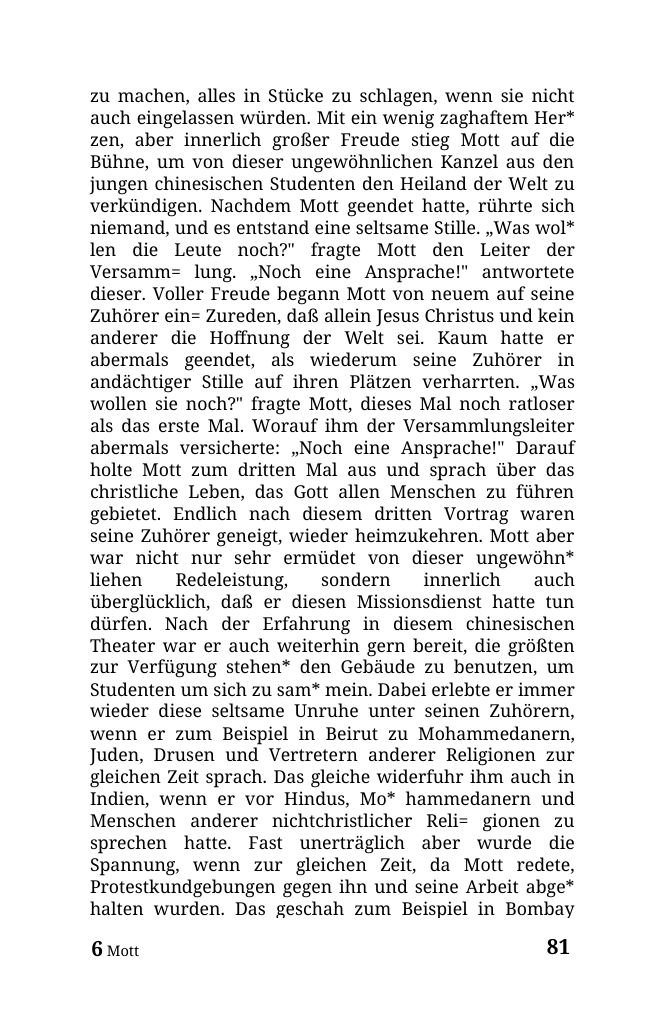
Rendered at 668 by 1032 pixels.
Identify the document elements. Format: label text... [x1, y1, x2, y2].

text 6 Mott [91, 939, 139, 960]
text 81 [547, 937, 570, 958]
text zu machen, alles in Stücke zu schlagen, wenn sie nicht auch eingelassen würden. Mit ein wenig zaghaftem Her* zen, aber innerlich großer Freude stieg Mott auf die Bühne, um von dieser ungewöhnlichen Kanzel aus den jungen chinesischen Studenten den Heiland der Welt zu verkündigen. Nachdem Mott geendet hatte, rührte sich niemand, und es entstand eine seltsame Stille. „Was wol* len die Leute noch?" fragte Mott den Leiter der Versamm= lung. „Noch eine Ansprache!" antwortete dieser. Voller Freude begann Mott von neuem auf seine Zuhörer ein= Zureden, daß allein Jesus Christus und kein anderer die Hoffnung der Welt sei. Kaum hatte er abermals geendet, als wiederum seine Zuhörer in andächtiger Stille auf ihren Plätzen verharrten. „Was wollen sie noch?" fragte Mott, dieses Mal noch ratloser als das erste Mal. Worauf ihm der Versammlungsleiter abermals versicherte: „Noch eine Ansprache!" Darauf holte Mott zum dritten Mal aus und sprach über das christliche Leben, das Gott allen Menschen zu führen gebietet. Endlich nach diesem dritten Vortrag waren seine Zuhörer geneigt, wieder heimzukehren. Mott aber war nicht nur sehr ermüdet von dieser ungewöhn* liehen Redeleistung, sondern innerlich auch überglücklich, daß er diesen Missionsdienst hatte tun dürfen. Nach der Erfahrung in diesem chinesischen Theater war er auch weiterhin gern bereit, die größten zur Verfügung stehen* den Gebäude zu benutzen, um Studenten um sich zu sam* mein. Dabei erlebte er immer wieder diese seltsame Unruhe unter seinen Zuhörern, wenn er zum Beispiel in Beirut zu Mohammedanern, Juden, Drusen und Vertretern anderer Religionen zur gleichen Zeit sprach. Das gleiche widerfuhr ihm auch in Indien, wenn er vor Hindus, Mo* hammedanern und Menschen anderer nichtchristlicher Reli= gionen zu sprechen hatte. Fast unerträglich aber wurde die Spannung, wenn zur gleichen Zeit, da Mott redete, Protestkundgebungen gegen ihn und seine Arbeit abge* halten wurden. Das geschah zum Beispiel in Bombay genau gegenüber der Halle, in der Mott seine Ansprache [90, 85, 575, 918]
